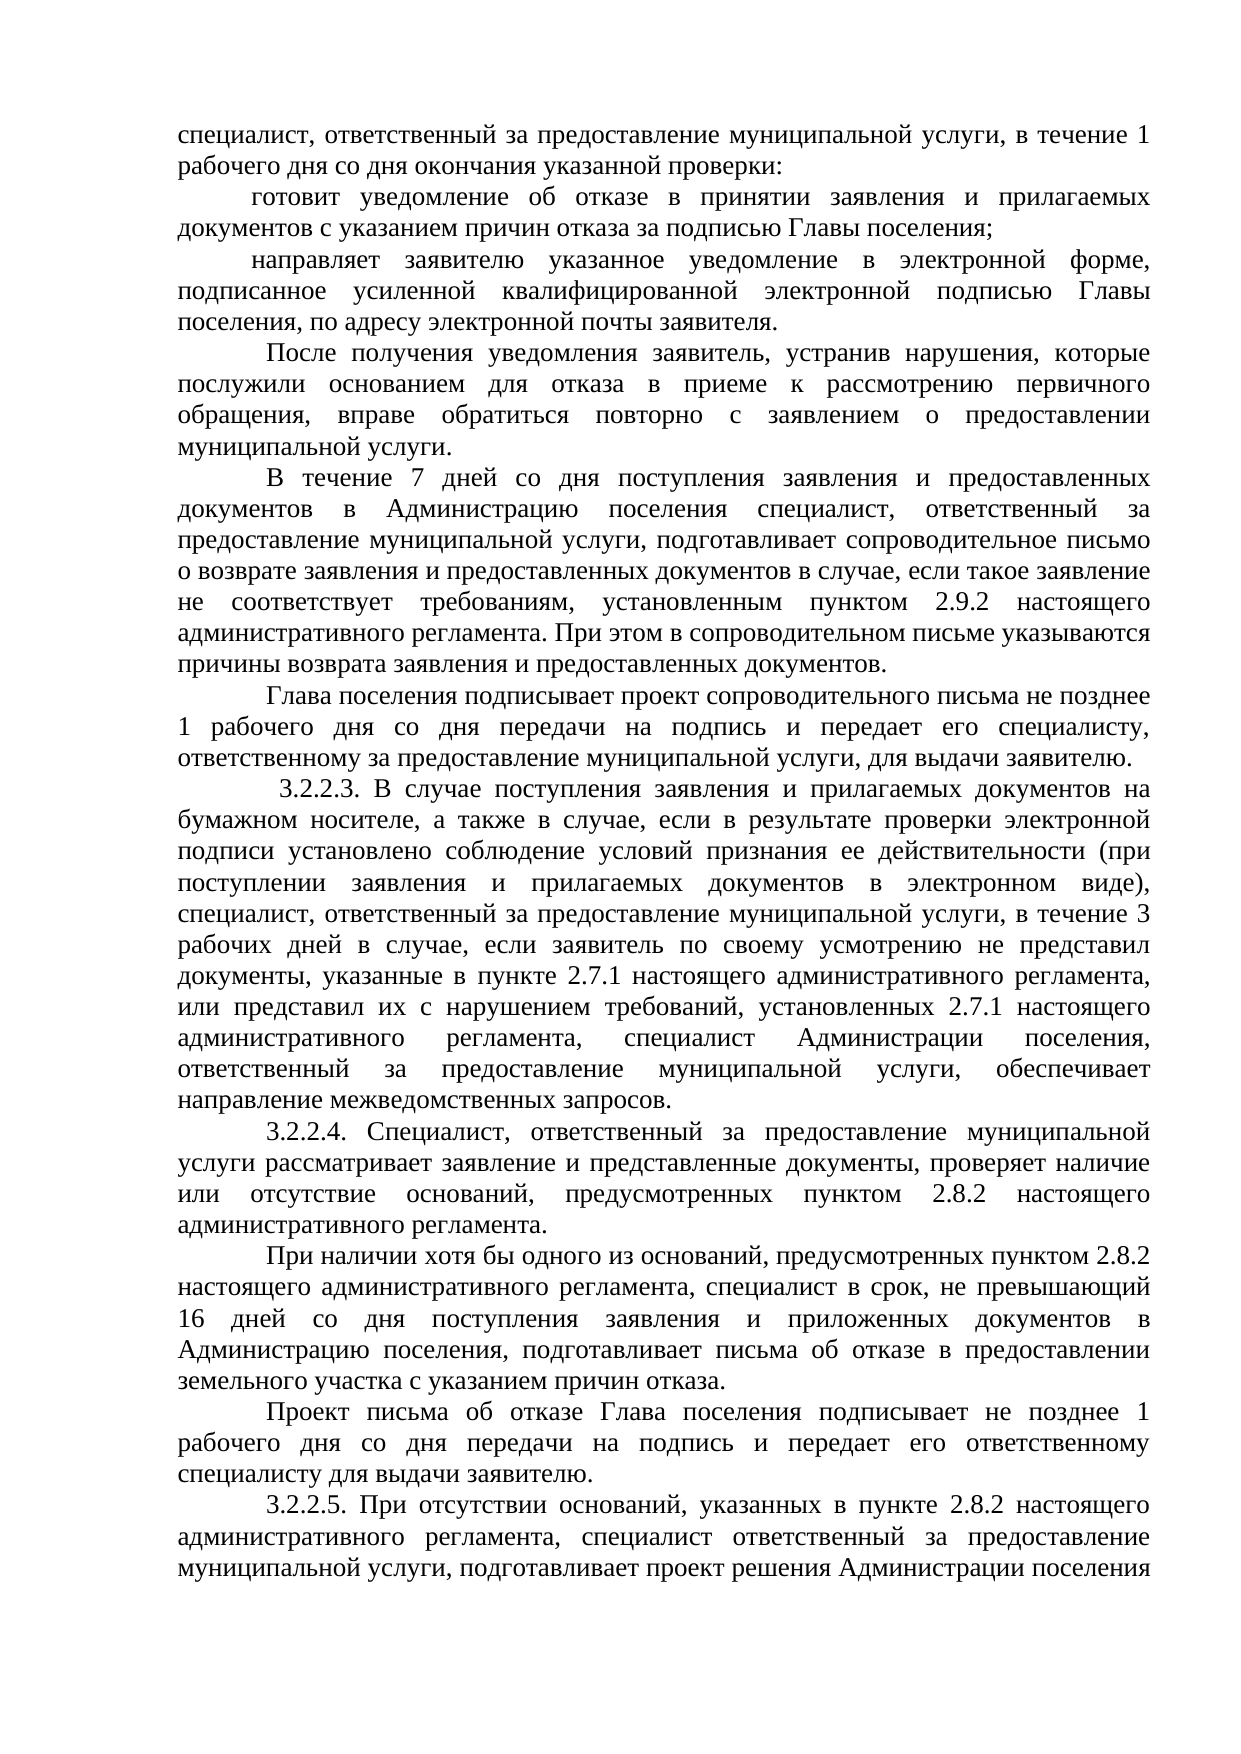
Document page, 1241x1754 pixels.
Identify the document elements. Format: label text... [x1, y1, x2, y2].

text В течение 7 дней со дня поступления заявления и предоставленных документов в Администрацию поселения специалист, ответственный за предоставление муниципальной услуги, подготавливает сопроводительное письмо о возврате заявления и предоставленных документов в случае, если такое заявление не соответствует требованиям, установленным пунктом 2.9.2 настоящего административного регламента. При этом в сопроводительном письме указываются причины возврата заявления и предоставленных документов. [177, 461, 1152, 679]
text Проект письма об отказе Глава поселения подписывает не позднее 1 рабочего дня со дня передачи на подпись и передает его ответственному специалисту для выдачи заявителю. [177, 1395, 1152, 1488]
text После получения уведомления заявитель, устранив нарушения, которые послужили основанием для отказа в приеме к рассмотрению первичного обращения, вправе обратиться повторно с заявлением о предоставлении муниципальной услуги. [177, 336, 1152, 461]
text 3.2.2.4. Специалист, ответственный за предоставление муниципальной услуги рассматривает заявление и представленные документы, проверяет наличие или отсутствие оснований, предусмотренных пунктом 2.8.2 настоящего административного регламента. [177, 1115, 1152, 1239]
text Глава поселения подписывает проект сопроводительного письма не позднее 1 рабочего дня со дня передачи на подпись и передает его специалисту, ответственному за предоставление муниципальной услуги, для выдачи заявителю. [177, 679, 1152, 772]
text При наличии хотя бы одного из оснований, предусмотренных пунктом 2.8.2 настоящего административного регламента, специалист в срок, не превышающий 16 дней со дня поступления заявления и приложенных документов в Администрацию поселения, подготавливает письма об отказе в предоставлении земельного участка с указанием причин отказа. [177, 1239, 1152, 1395]
text 3.2.2.3. В случае поступления заявления и прилагаемых документов на бумажном носителе, а также в случае, если в результате проверки электронной подписи установлено соблюдение условий признания ее действительности (при поступлении заявления и прилагаемых документов в электронном виде), специалист, ответственный за предоставление муниципальной услуги, в течение 3 рабочих дней в случае, если заявитель по своему усмотрению не представил документы, указанные в пункте 2.7.1 настоящего административного регламента, или представил их с нарушением требований, установленных 2.7.1 настоящего административного регламента, специалист Администрации поселения, ответственный за предоставление муниципальной услуги, обеспечивает направление межведомственных запросов. [177, 772, 1152, 1115]
text направляет заявителю указанное уведомление в электронной форме, подписанное усиленной квалифицированной электронной подписью Главы поселения, по адресу электронной почты заявителя. [177, 243, 1152, 336]
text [177, 118, 1152, 180]
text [177, 1488, 1152, 1582]
text готовит уведомление об отказе в принятии заявления и прилагаемых документов с указанием причин отказа за подписью Главы поселения; [177, 180, 1152, 243]
